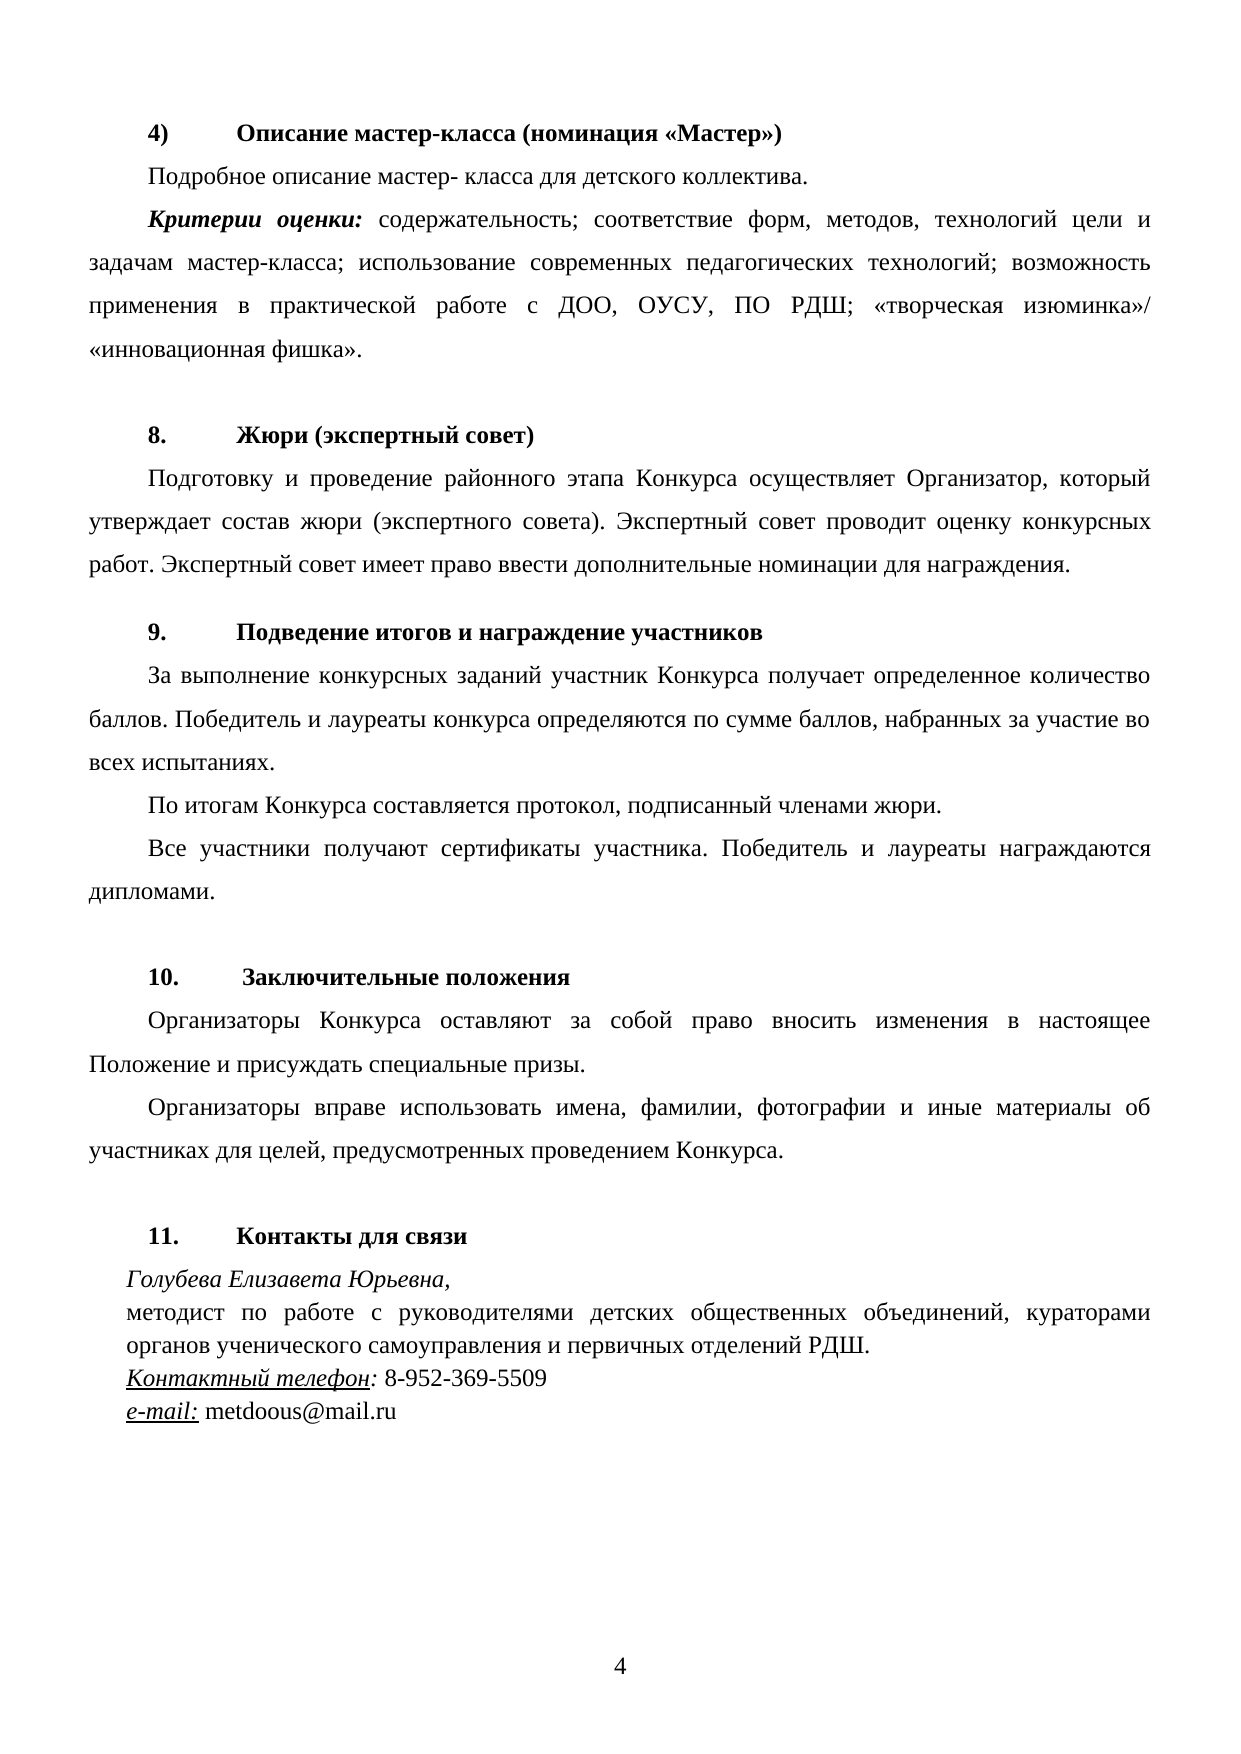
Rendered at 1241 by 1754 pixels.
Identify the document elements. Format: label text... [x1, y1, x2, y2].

list Подготовку и проведение районного этапа Конкурса осуществляет Организатор, который утверждает состав жюри (экспертного совета). Экспертный совет проводит оценку конкурсных работ. Экспертный совет имеет право ввести дополнительные номинации для награждения. [89, 463, 1152, 578]
list Описание мастер-класса (номинация «Мастер») [89, 118, 1152, 147]
list По итогам Конкурса составляется протокол, подписанный членами жюри. [89, 790, 1152, 819]
list Организаторы Конкурса оставляют за собой право вносить изменения в настоящее Положение и присуждать специальные призы. [89, 1006, 1152, 1077]
list Жюри (экспертный совет) [89, 420, 1152, 449]
list Критерии оценки: содержательность; соответствие форм, методов, технологий цели и задачам мастер-класса; использование современных педагогических технологий; возможность применения в практической работе с ДОО, ОУСУ, ПО РДШ; «творческая изюминка»/ «инновационная фишка». [89, 204, 1152, 362]
list Организаторы вправе использовать имена, фамилии, фотографии и иные материалы об участниках для целей, предусмотренных проведением Конкурса. [89, 1092, 1152, 1164]
list Контакты для связи [89, 1221, 1152, 1250]
list e-mail: metdoous@mail.ru [126, 1396, 1152, 1425]
list Подведение итогов и награждение участников [89, 617, 1152, 646]
list Все участники получают сертификаты участника. Победитель и лауреаты награждаются дипломами. [89, 833, 1152, 905]
list методист по работе с руководителями детских общественных объединений, кураторами органов ученического самоуправления и первичных отделений РДШ. [126, 1297, 1152, 1359]
list Подробное описание мастер- класса для детского коллектива. [89, 161, 1152, 190]
list За выполнение конкурсных заданий участник Конкурса получает определенное количество баллов. Победитель и лауреаты конкурса определяются по сумме баллов, набранных за участие во всех испытаниях. [89, 661, 1152, 776]
list Заключительные положения [89, 962, 1152, 991]
list Голубева Елизавета Юрьевна, [126, 1264, 1152, 1293]
list Контактный телефон: 8-952-369-5509 [126, 1363, 1152, 1392]
